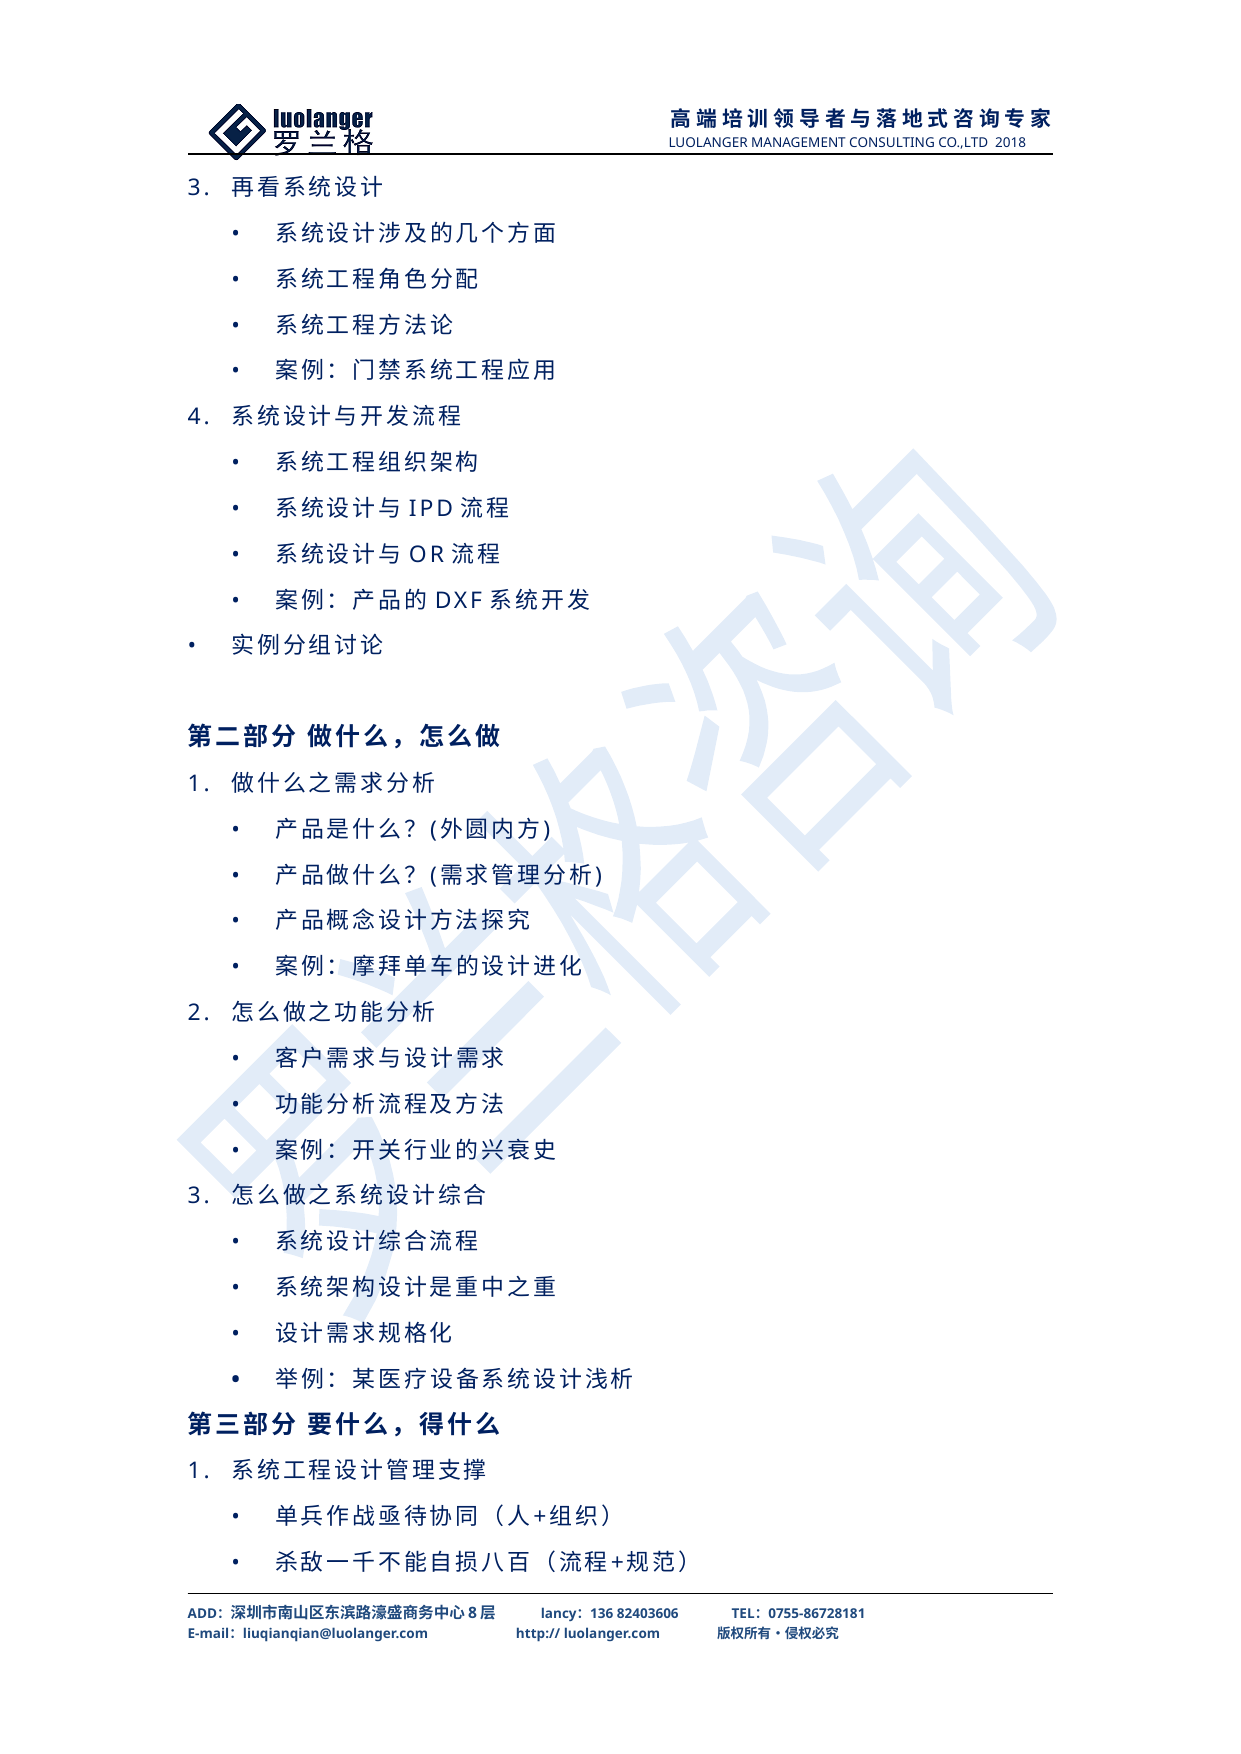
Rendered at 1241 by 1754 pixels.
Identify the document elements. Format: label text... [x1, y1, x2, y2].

list 客户需求与设计需求 [231, 1030, 1053, 1076]
list 实例分组讨论 [187, 617, 1053, 663]
list 杀敌一千不能自损八百（流程+规范） [231, 1534, 1053, 1580]
list 产品是什么？(外圆内方) [231, 801, 1053, 846]
list 产品做什么？(需求管理分析) [231, 846, 1053, 892]
list 系统设计涉及的几个方面 [231, 205, 1053, 251]
list 系统架构设计是重中之重 [231, 1259, 1053, 1305]
list 系统设计与OR流程 [231, 526, 1053, 571]
text 第二部分 做什么，怎么做 [187, 709, 1053, 755]
list 系统设计与IPD流程 [231, 480, 1053, 526]
text 第三部分 要什么，得什么 [187, 1396, 1053, 1442]
list 系统工程方法论 [231, 296, 1053, 342]
list 系统工程角色分配 [231, 251, 1053, 296]
list 功能分析流程及方法 [231, 1076, 1053, 1121]
list 产品概念设计方法探究 [231, 892, 1053, 938]
list 系统设计与开发流程 [187, 388, 1053, 434]
picture [206, 104, 377, 153]
list 案例：产品的DXF系统开发 [231, 571, 1053, 617]
list 系统工程组织架构 [231, 434, 1053, 480]
list 单兵作战亟待协同（人+组织） [231, 1488, 1053, 1534]
list 再看系统设计 [187, 159, 1053, 205]
list 案例：开关行业的兴衰史 [231, 1121, 1053, 1167]
list 怎么做之功能分析 [187, 984, 1053, 1030]
list 系统工程设计管理支撑 [187, 1442, 1053, 1488]
list 设计需求规格化 [231, 1305, 1053, 1351]
list 系统设计综合流程 [231, 1213, 1053, 1259]
list 案例：摩拜单车的设计进化 [231, 938, 1053, 984]
list 做什么之需求分析 [187, 755, 1053, 801]
picture [206, 155, 377, 159]
list 怎么做之系统设计综合 [187, 1167, 1053, 1213]
list 举例：某医疗设备系统设计浅析 [231, 1351, 1053, 1396]
list 案例：门禁系统工程应用 [231, 342, 1053, 388]
